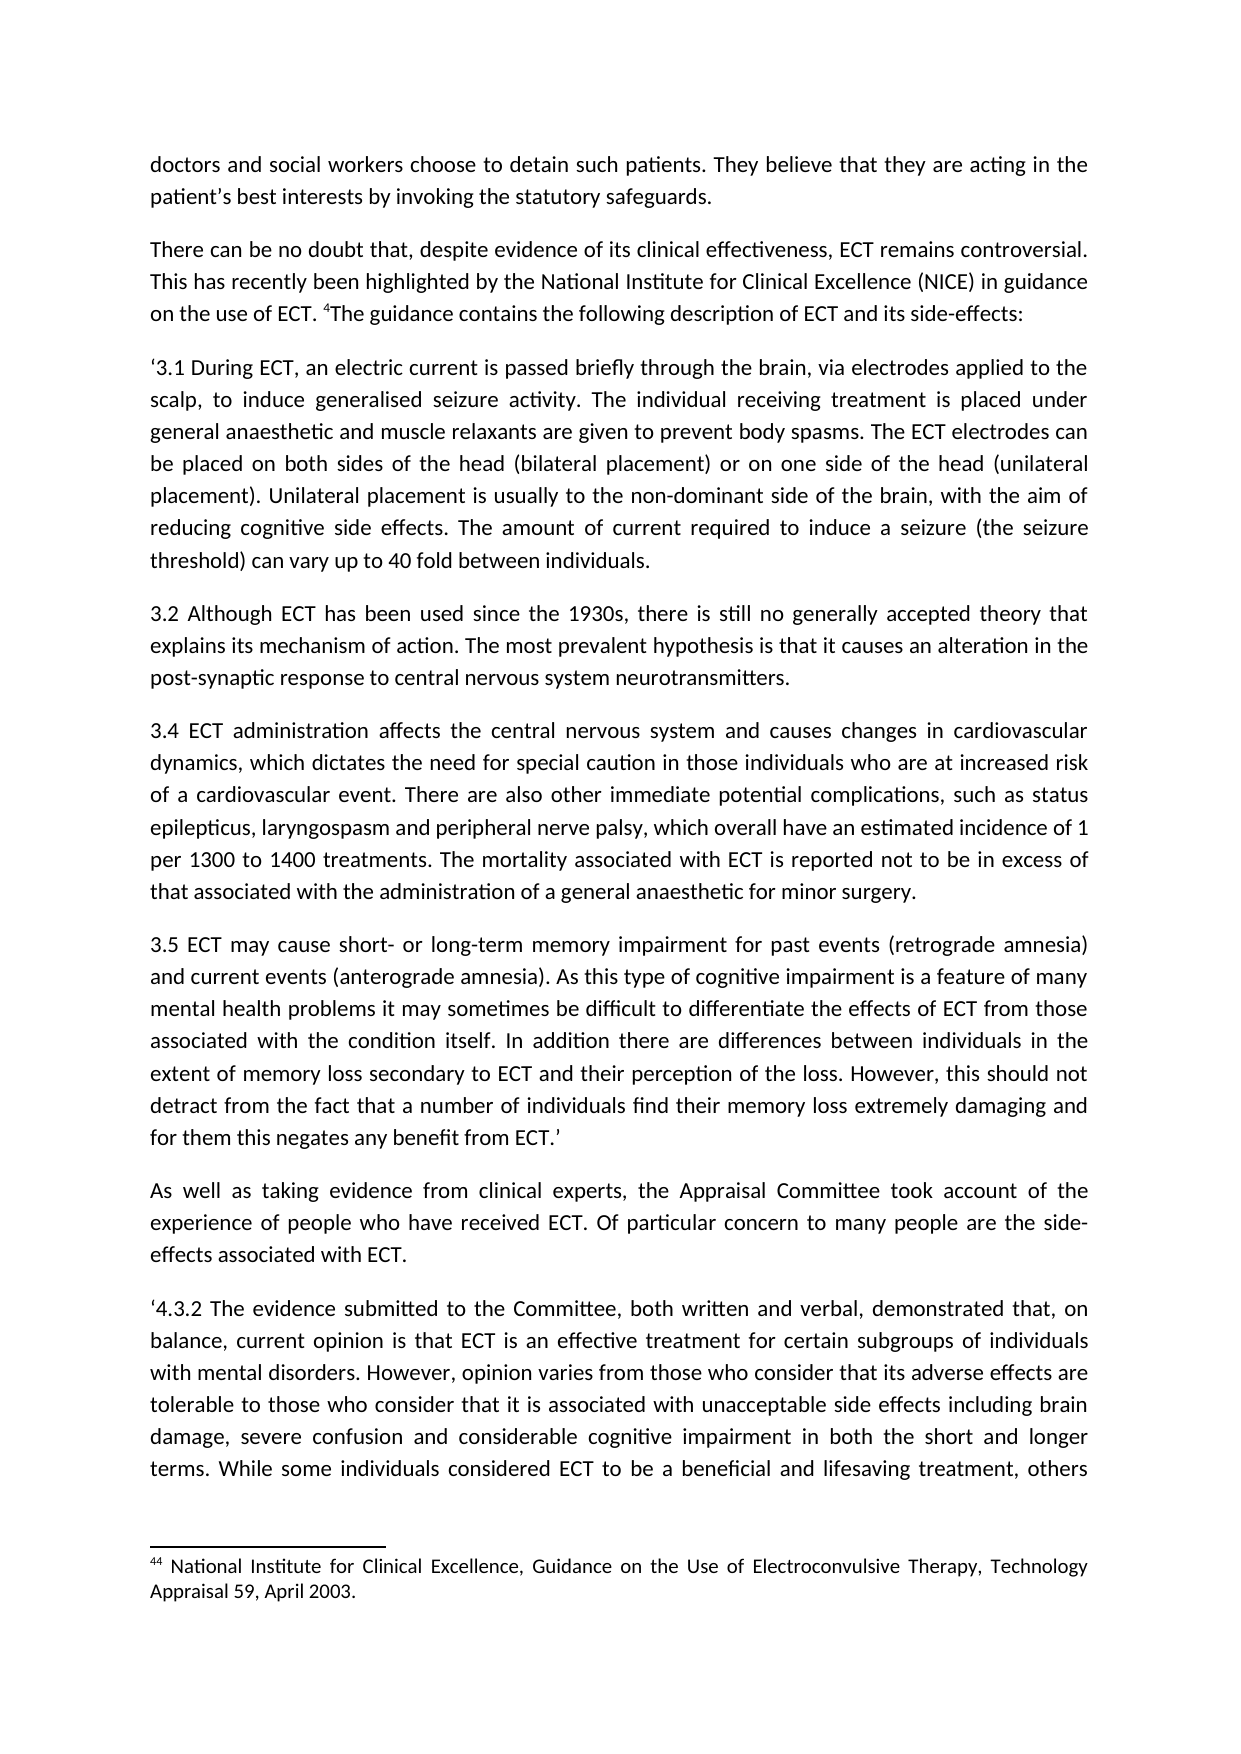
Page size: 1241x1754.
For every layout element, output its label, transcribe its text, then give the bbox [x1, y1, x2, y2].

text 3.4 ECT administration affects the central nervous system and causes changes in cardiovascular dynamics, which dictates the need for special caution in those individuals who are at increased risk of a cardiovascular event. There are also other immediate potential complications, such as status epilepticus, laryngospasm and peripheral nerve palsy, which overall have an estimated incidence of 1 per 1300 to 1400 treatments. The mortality associated with ECT is reported not to be in excess of that associated with the administration of a general anaesthetic for minor surgery. [150, 716, 1090, 905]
text 3.2 Although ECT has been used since the 1930s, there is still no generally accepted theory that explains its mechanism of action. The most prevalent hypothesis is that it causes an alteration in the post-synaptic response to central nervous system neurotransmitters. [150, 599, 1090, 691]
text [150, 1294, 1090, 1483]
text As well as taking evidence from clinical experts, the Appraisal Committee took account of the experience of people who have received ECT. Of particular concern to many people are the side-effects associated with ECT. [150, 1176, 1090, 1269]
text 3.5 ECT may cause short- or long-term memory impairment for past events (retrograde amnesia) and current events (anterograde amnesia). As this type of cognitive impairment is a feature of many mental health problems it may sometimes be difficult to differentiate the effects of ECT from those associated with the condition itself. In addition there are differences between individuals in the extent of memory loss secondary to ECT and their perception of the loss. However, this should not detract from the fact that a number of individuals find their memory loss extremely damaging and for them this negates any benefit from ECT.’ [150, 930, 1090, 1151]
text ‘3.1 During ECT, an electric current is passed briefly through the brain, via electrodes applied to the scalp, to induce generalised seizure activity. The individual receiving treatment is placed under general anaesthetic and muscle relaxants are given to prevent body spasms. The ECT electrodes can be placed on both sides of the head (bilateral placement) or on one side of the head (unilateral placement). Unilateral placement is usually to the non-dominant side of the brain, with the aim of reducing cognitive side effects. The amount of current required to induce a seizure (the seizure threshold) can vary up to 40 fold between individuals. [150, 353, 1090, 574]
text There can be no doubt that, despite evidence of its clinical effectiveness, ECT remains controversial. This has recently been highlighted by the National Institute for Clinical Excellence (NICE) in guidance on the use of ECT. 4The guidance contains the following description of ECT and its side-effects: [150, 235, 1090, 328]
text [150, 150, 1090, 210]
